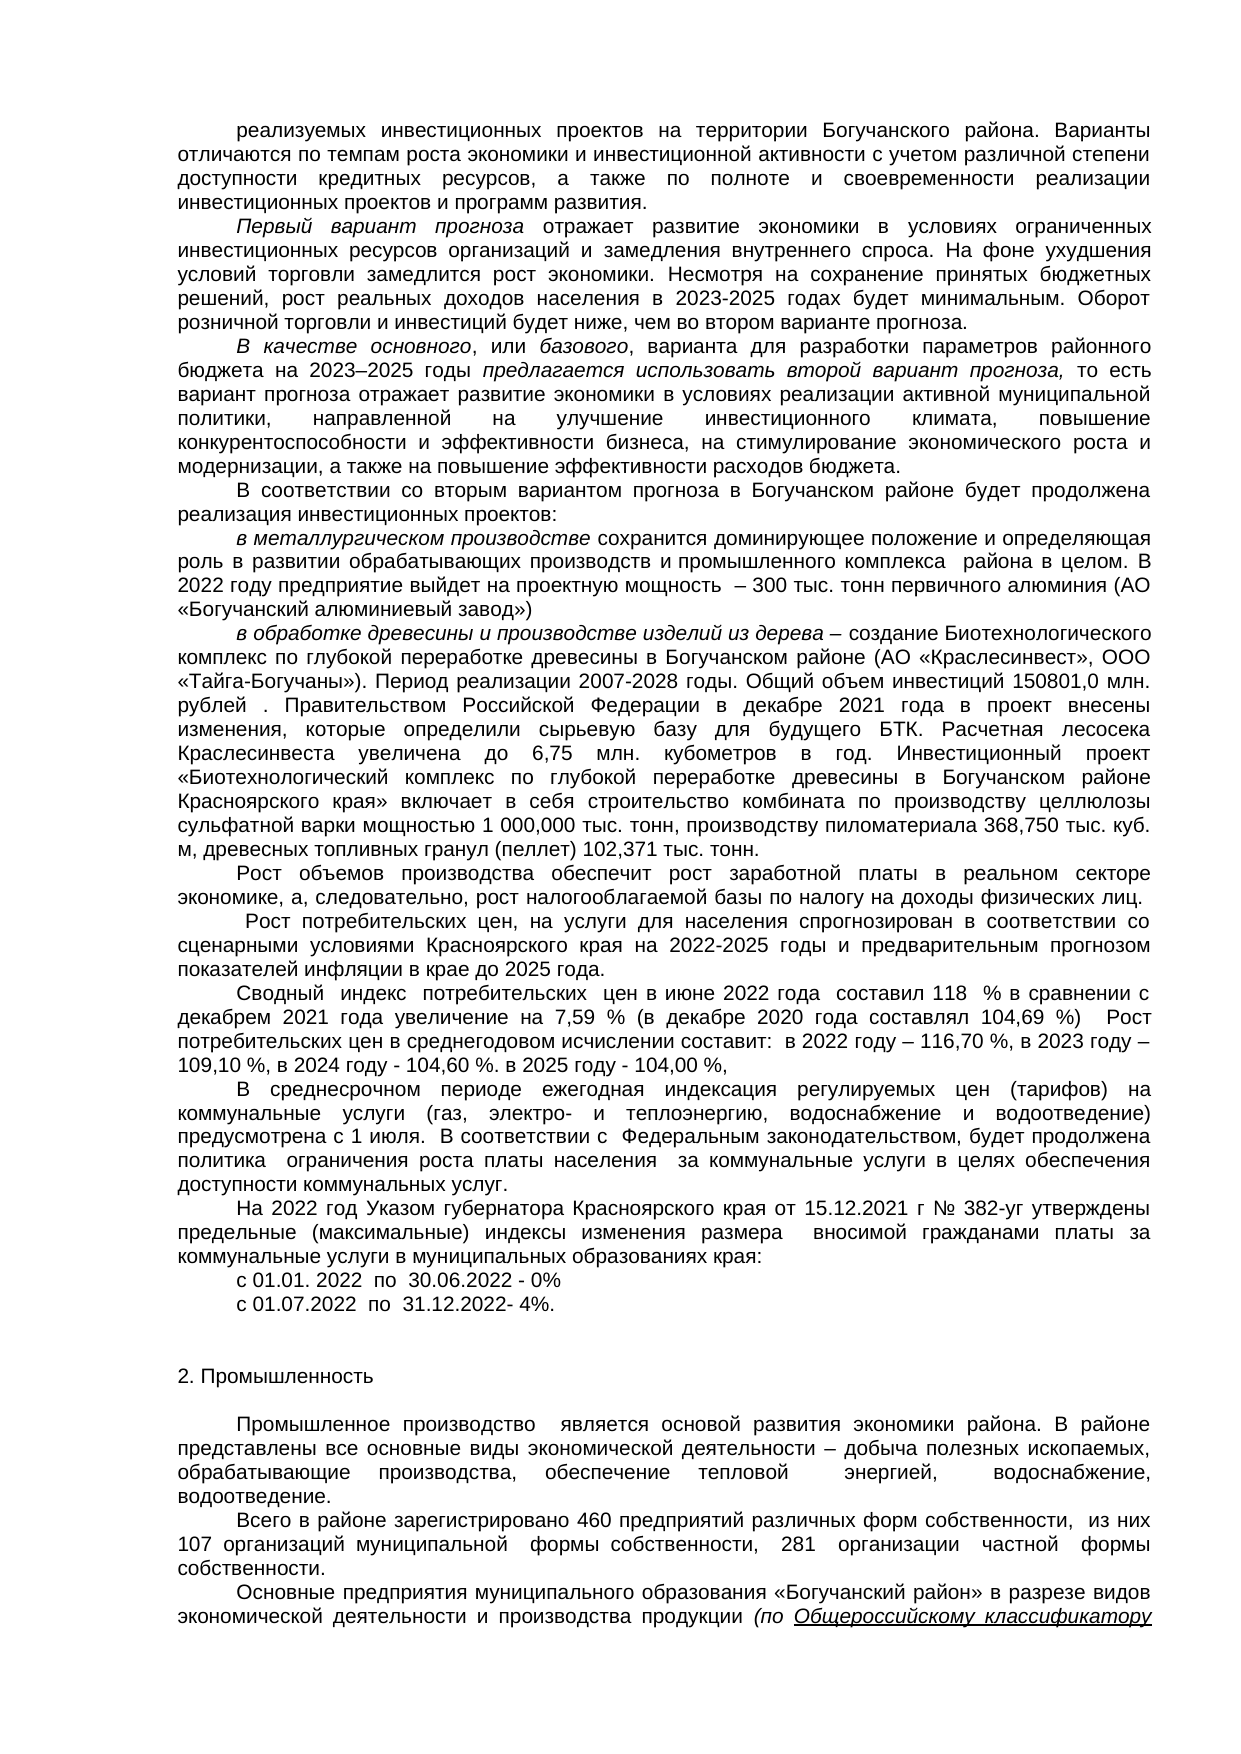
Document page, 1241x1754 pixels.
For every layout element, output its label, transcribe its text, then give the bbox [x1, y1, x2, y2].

text с 01.01. 2022 по 30.06.2022 - 0% [177, 1268, 1152, 1292]
text Рост объемов производства обеспечит рост заработной платы в реальном секторе экономике, а, следовательно, рост налогооблагаемой базы по налогу на доходы физических лиц. Рост потребительских цен, на услуги для населения спрогнозирован в соответствии со сценарными условиями Красноярского края на 2022-2025 годы и предварительным прогнозом показателей инфляции в крае до 2025 года. [177, 861, 1152, 981]
text 2. Промышленность [177, 1364, 1152, 1388]
text На 2022 год Указом губернатора Красноярского края от 15.12.2021 г № 382-уг утверждены предельные (максимальные) индексы изменения размера вносимой гражданами платы за коммунальные услуги в муниципальных образованиях края: [177, 1196, 1152, 1268]
text в обработке древесины и производстве изделий из дерева – создание Биотехнологического комплекс по глубокой переработке древесины в Богучанском районе (АО «Краслесинвест», ООО «Тайга-Богучаны»). Период реализации 2007-2028 годы. Общий объем инвестиций 150801,0 млн. рублей . Правительством Российской Федерации в декабре 2021 года в проект внесены изменения, которые определили сырьевую базу для будущего БТК. Расчетная лесосека Краслесинвеста увеличена до 6,75 млн. кубометров в год. Инвестиционный проект «Биотехнологический комплекс по глубокой переработке древесины в Богучанском районе Красноярского края» включает в себя строительство комбината по производству целлюлозы сульфатной варки мощностью 1 000,000 тыс. тонн, производству пиломатериала 368,750 тыс. куб. м, древесных топливных гранул (пеллет) 102,371 тыс. тонн. [177, 621, 1152, 861]
text Первый вариант прогноза отражает развитие экономики в условиях ограниченных инвестиционных ресурсов организаций и замедления внутреннего спроса. На фоне ухудшения условий торговли замедлится рост экономики. Несмотря на сохранение принятых бюджетных решений, рост реальных доходов населения в 2023-2025 годах будет минимальным. Оборот розничной торговли и инвестиций будет ниже, чем во втором варианте прогноза. [177, 214, 1152, 334]
text с 01.07.2022 по 31.12.2022- 4%. [177, 1292, 1152, 1316]
text Промышленное производство является основой развития экономики района. В районе представлены все основные виды экономической деятельности – добыча полезных ископаемых, обрабатывающие производства, обеспечение тепловой энергией, водоснабжение, водоотведение. [177, 1412, 1152, 1508]
text Всего в районе зарегистрировано 460 предприятий различных форм собственности, из них 107 организаций муниципальной формы собственности, 281 организации частной формы собственности. [177, 1508, 1152, 1579]
text В среднесрочном периоде ежегодная индексация регулируемых цен (тарифов) на коммунальные услуги (газ, электро- и теплоэнергию, водоснабжение и водоотведение) предусмотрена с 1 июля. В соответствии с Федеральным законодательством, будет продолжена политика ограничения роста платы населения за коммунальные услуги в целях обеспечения доступности коммунальных услуг. [177, 1076, 1152, 1196]
text в металлургическом производстве сохранится доминирующее положение и определяющая роль в развитии обрабатывающих производств и промышленного комплекса района в целом. В 2022 году предприятие выйдет на проектную мощность – 300 тыс. тонн первичного алюминия (АО «Богучанский алюминиевый завод») [177, 525, 1152, 621]
text реализуемых инвестиционных проектов на территории Богучанского района. Варианты отличаются по темпам роста экономики и инвестиционной активности с учетом различной степени доступности кредитных ресурсов, а также по полноте и своевременности реализации инвестиционных проектов и программ развития. [177, 118, 1152, 214]
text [177, 1579, 1152, 1627]
text В соответствии со вторым вариантом прогноза в Богучанском районе будет продолжена реализация инвестиционных проектов: [177, 477, 1152, 525]
text В качестве основного, или базового, варианта для разработки параметров районного бюджета на 2023–2025 годы предлагается использовать второй вариант прогноза, то есть вариант прогноза отражает развитие экономики в условиях реализации активной муниципальной политики, направленной на улучшение инвестиционного климата, повышение конкурентоспособности и эффективности бизнеса, на стимулирование экономического роста и модернизации, а также на повышение эффективности расходов бюджета. [177, 334, 1152, 477]
text Сводный индекс потребительских цен в июне 2022 года составил 118 % в сравнении с декабрем 2021 года увеличение на 7,59 % (в декабре 2020 года составлял 104,69 %) Рост потребительских цен в среднегодовом исчислении составит: в 2022 году – 116,70 %, в 2023 году – 109,10 %, в 2024 году - 104,60 %. в 2025 году - 104,00 %, [177, 981, 1152, 1076]
